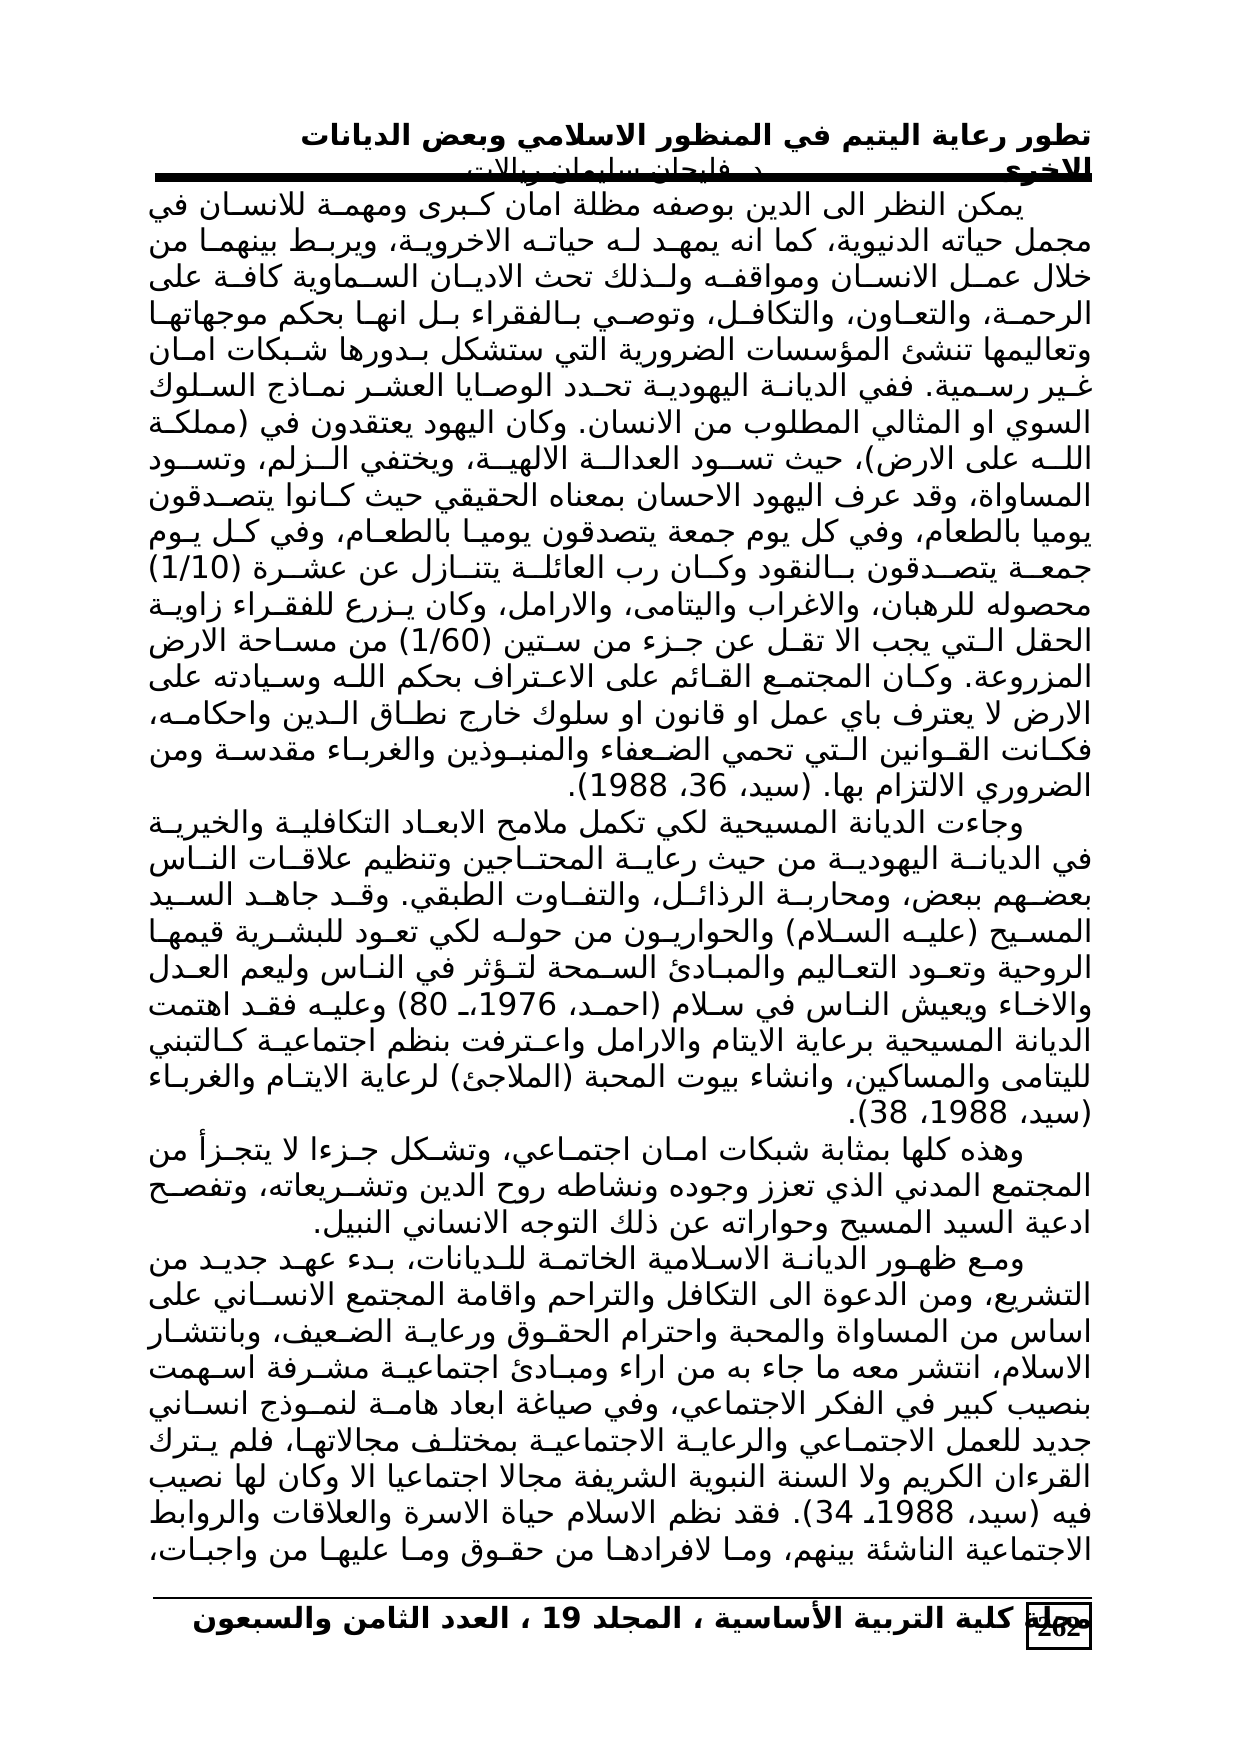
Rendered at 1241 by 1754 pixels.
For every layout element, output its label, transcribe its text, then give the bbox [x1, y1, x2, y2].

text يمكن النظر الى الدين بوصفه مظلة امان كبرى ومهمة للانسان في مجمل حياته الدنيوية، كما انه يمهد له حياته الاخروية، ويربط بينهما من خلال عمل الانسان ومواقفه ولذلك تحث الاديان السماوية كافة على الرحمة، والتعاون، والتكافل، وتوصي بالفقراء بل انها بحكم موجهاتها وتعاليمها تنشئ المؤسسات الضرورية التي ستشكل بدورها شبكات امان غير رسمية. ففي الديانة اليهودية تحدد الوصايا العشر نماذج السلوك السوي او المثالي المطلوب من الانسان. وكان اليهود يعتقدون في (مملكة الله على الارض)، حيث تسود العدالة الالهية، ويختفي الزلم، وتسود المساواة، وقد عرف اليهود الاحسان بمعناه الحقيقي حيث كانوا يتصدقون يوميا بالطعام، وفي كل يوم جمعة يتصدقون يوميا بالطعام، وفي كل يوم جمعة يتصدقون بالنقود وكان رب العائلة يتنازل عن عشرة (1/10) محصوله للرهبان، والاغراب واليتامى، والارامل، وكان يزرع للفقراء زاوية الحقل التي يجب الا تقل عن جزء من ستين (1/60) من مساحة الارض المزروعة. وكان المجتمع القائم على الاعتراف بحكم الله وسيادته على الارض لا يعترف باي عمل او قانون او سلوك خارج نطاق الدين واحكامه، فكانت القوانين التي تحمي الضعفاء والمنبوذين والغرباء مقدسة ومن الضروري الالتزام بها. (سيد، 36، 1988). [148, 186, 1092, 804]
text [148, 1240, 1092, 1567]
text وجاءت الديانة المسيحية لكي تكمل ملامح الابعاد التكافلية والخيرية في الديانة اليهودية من حيث رعاية المحتاجين وتنظيم علاقات الناس بعضهم ببعض، ومحاربة الرذائل، والتفاوت الطبقي. وقد جاهد السيد المسيح (عليه السلام) والحواريون من حوله لكي تعود للبشرية قيمها الروحية وتعود التعاليم والمبادئ السمحة لتؤثر في الناس وليعم العدل والاخاء ويعيش الناس في سلام (احمد، 1976، 80) وعليه فقد اهتمت الديانة المسيحية برعاية الايتام والارامل واعترفت بنظم اجتماعية كالتبني لليتامى والمساكين، وانشاء بيوت المحبة (الملاجئ) لرعاية الايتام والغرباء (سيد، 1988، 38). [148, 804, 1092, 1131]
text وهذه كلها بمثابة شبكات امان اجتماعي، وتشكل جزءا لا يتجزأ من المجتمع المدني الذي تعزز وجوده ونشاطه روح الدين وتشريعاته، وتفصح ادعية السيد المسيح وحواراته عن ذلك التوجه الانساني النبيل. [148, 1131, 1092, 1240]
